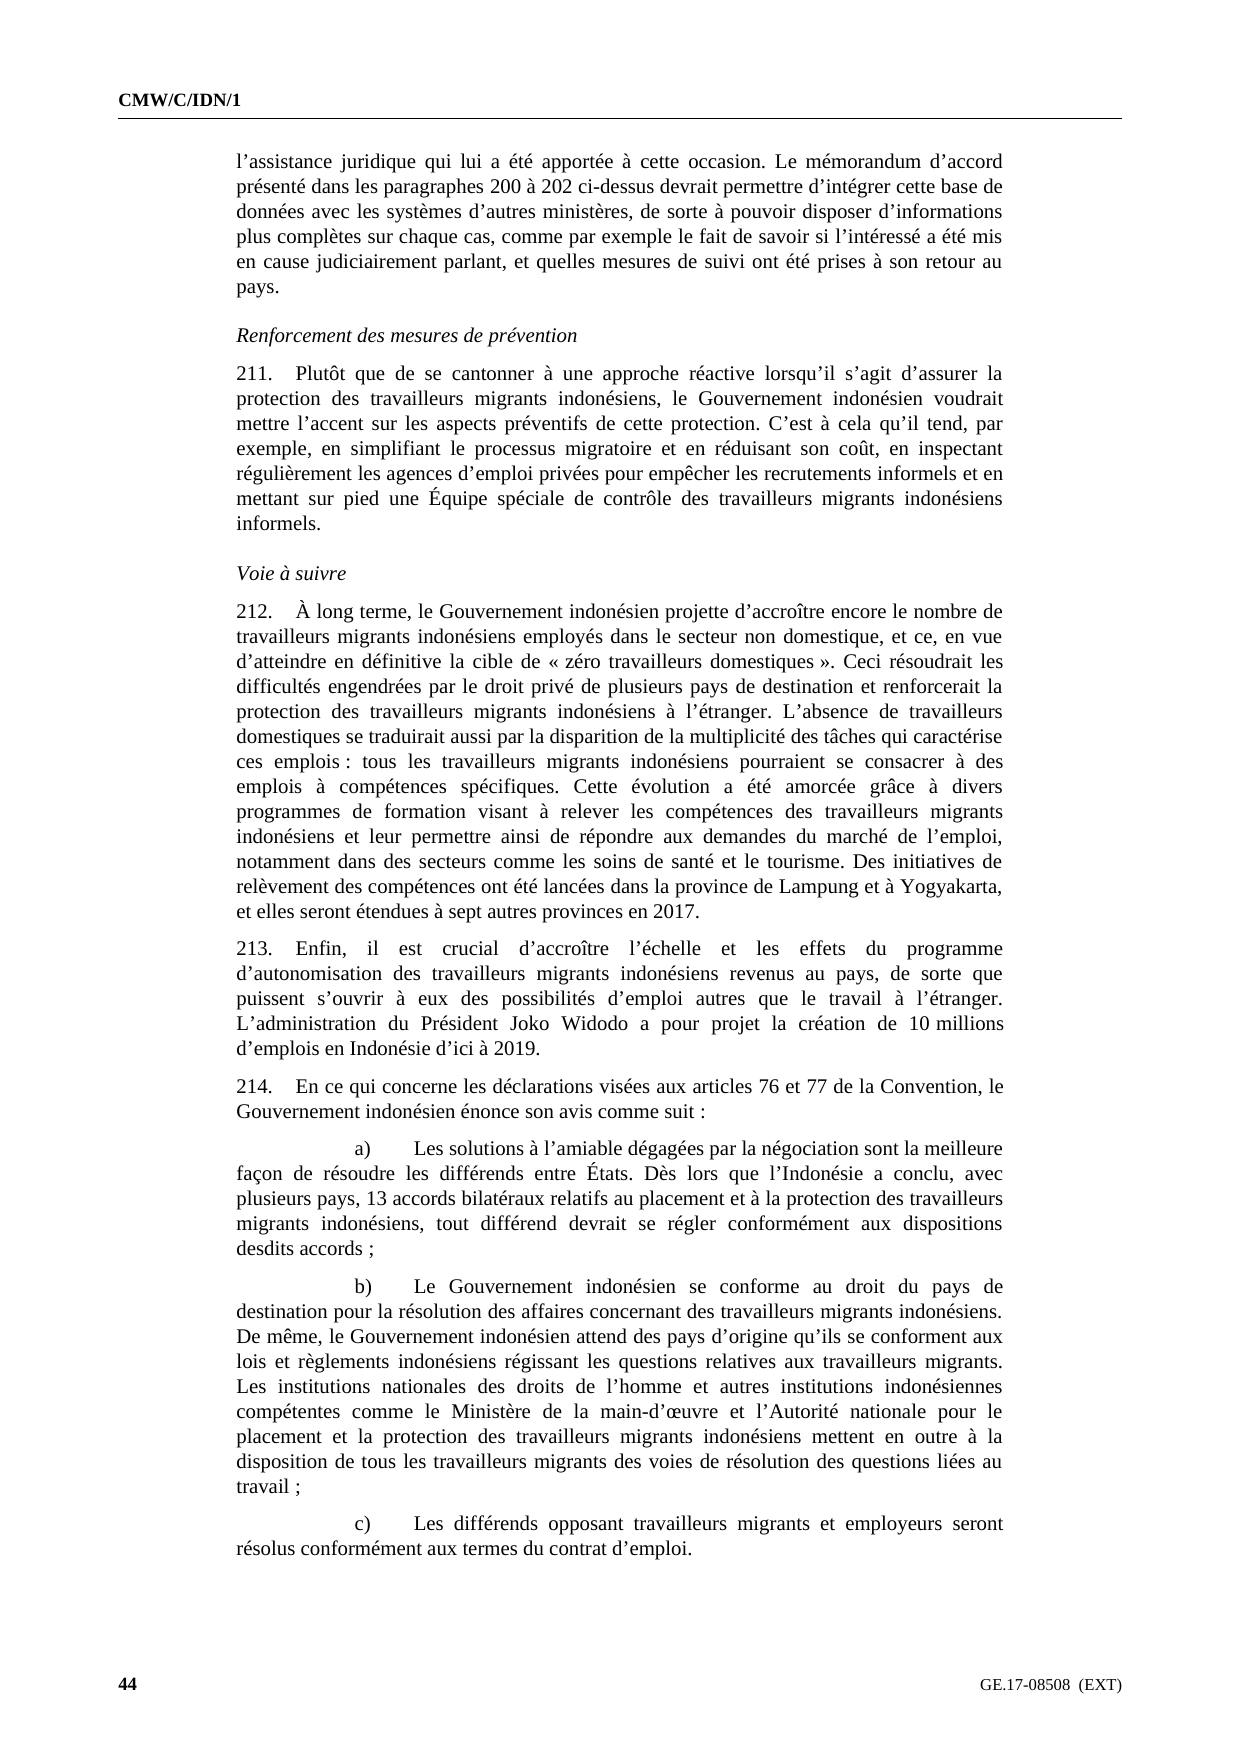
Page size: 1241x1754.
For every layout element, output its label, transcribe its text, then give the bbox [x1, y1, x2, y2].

text 211. Plutôt que de se cantonner à une approche réactive lorsqu’il s’agit d’assurer la protection des travailleurs migrants indonésiens, le Gouvernement indonésien voudrait mettre l’accent sur les aspects préventifs de cette protection. C’est à cela qu’il tend, par exemple, en simplifiant le processus migratoire et en réduisant son coût, en inspectant régulièrement les agences d’emploi privées pour empêcher les recrutements informels et en mettant sur pied une Équipe spéciale de contrôle des travailleurs migrants indonésiens informels. [236, 360, 1004, 535]
text c) Les différends opposant travailleurs migrants et employeurs seront résolus conformément aux termes du contrat d’emploi. [236, 1510, 1004, 1560]
text Voie à suivre [118, 560, 1004, 585]
text b) Le Gouvernement indonésien se conforme au droit du pays de destination pour la résolution des affaires concernant des travailleurs migrants indonésiens. De même, le Gouvernement indonésien attend des pays d’origine qu’ils se conforment aux lois et règlements indonésiens régissant les questions relatives aux travailleurs migrants. Les institutions nationales des droits de l’homme et autres institutions indonésiennes compétentes comme le Ministère de la main-d’œuvre et l’Autorité nationale pour le placement et la protection des travailleurs migrants indonésiens mettent en outre à la disposition de tous les travailleurs migrants des voies de résolution des questions liées au travail ; [236, 1273, 1004, 1498]
text 213. Enfin, il est crucial d’accroître l’échelle et les effets du programme d’autonomisation des travailleurs migrants indonésiens revenus au pays, de sorte que puissent s’ouvrir à eux des possibilités d’emploi autres que le travail à l’étranger. L’administration du Président Joko Widodo a pour projet la création de 10 millions d’emplois en Indonésie d’ici à 2019. [236, 935, 1004, 1060]
text a) Les solutions à l’amiable dégagées par la négociation sont la meilleure façon de résoudre les différends entre États. Dès lors que l’Indonésie a conclu, avec plusieurs pays, 13 accords bilatéraux relatifs au placement et à la protection des travailleurs migrants indonésiens, tout différend devrait se régler conformément aux dispositions desdits accords ; [236, 1135, 1004, 1260]
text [236, 148, 1004, 298]
text 214. En ce qui concerne les déclarations visées aux articles 76 et 77 de la Convention, le Gouvernement indonésien énonce son avis comme suit : [236, 1073, 1004, 1123]
text 212. À long terme, le Gouvernement indonésien projette d’accroître encore le nombre de travailleurs migrants indonésiens employés dans le secteur non domestique, et ce, en vue d’atteindre en définitive la cible de « zéro travailleurs domestiques ». Ceci résoudrait les difficultés engendrées par le droit privé de plusieurs pays de destination et renforcerait la protection des travailleurs migrants indonésiens à l’étranger. L’absence de travailleurs domestiques se traduirait aussi par la disparition de la multiplicité des tâches qui caractérise ces emplois : tous les travailleurs migrants indonésiens pourraient se consacrer à des emplois à compétences spécifiques. Cette évolution a été amorcée grâce à divers programmes de formation visant à relever les compétences des travailleurs migrants indonésiens et leur permettre ainsi de répondre aux demandes du marché de l’emploi, notamment dans des secteurs comme les soins de santé et le tourisme. Des initiatives de relèvement des compétences ont été lancées dans la province de Lampung et à Yogyakarta, et elles seront étendues à sept autres provinces en 2017. [236, 598, 1004, 923]
text Renforcement des mesures de prévention [118, 323, 1004, 348]
